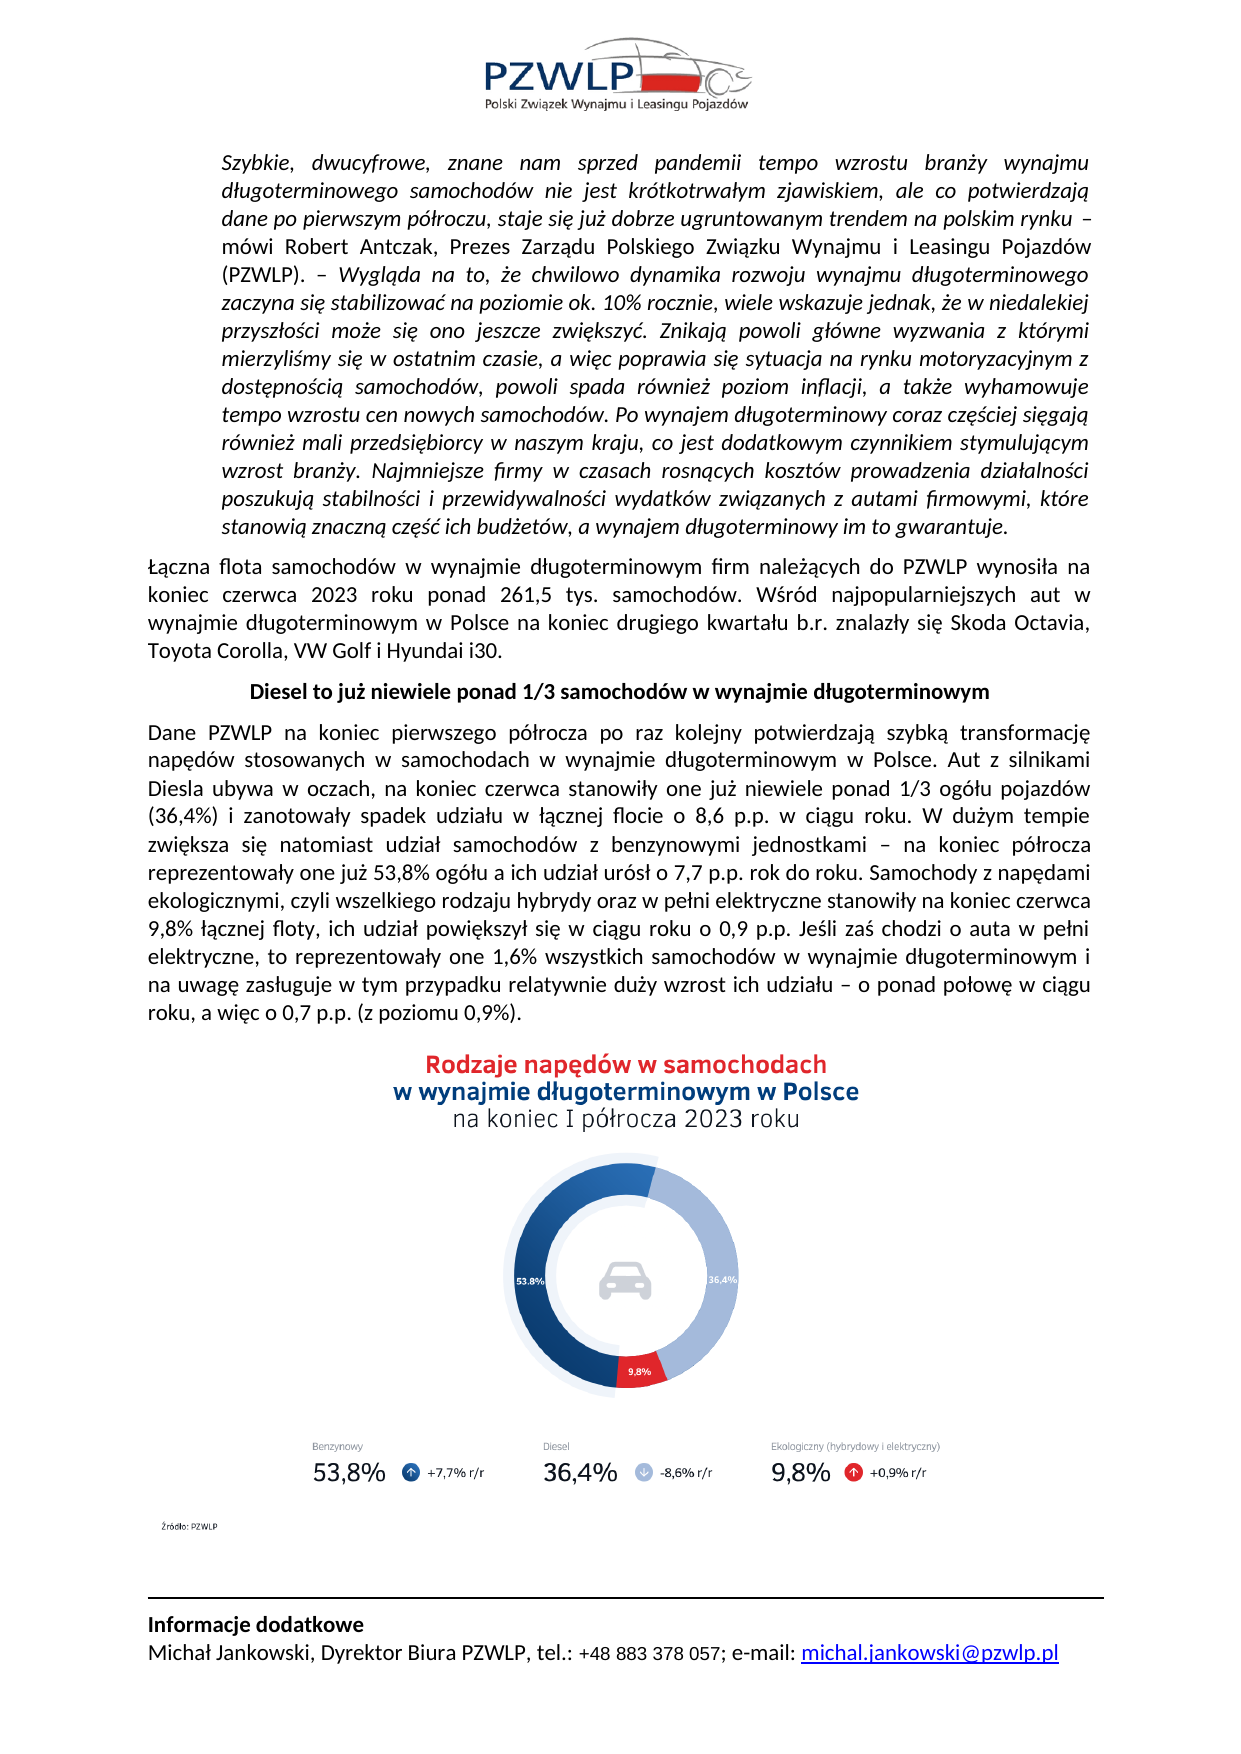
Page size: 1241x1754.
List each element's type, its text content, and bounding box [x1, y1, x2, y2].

text Szybkie, dwucyfrowe, znane nam sprzed pandemii tempo wzrostu branży wynajmu długoterminowego samochodów nie jest krótkotrwałym zjawiskiem, ale co potwierdzają dane po pierwszym półroczu, staje się już dobrze ugruntowanym trendem na polskim rynku – mówi Robert Antczak, Prezes Zarządu Polskiego Związku Wynajmu i Leasingu Pojazdów (PZWLP). – Wygląda na to, że chwilowo dynamika rozwoju wynajmu długoterminowego zaczyna się stabilizować na poziomie ok. 10% rocznie, wiele wskazuje jednak, że w niedalekiej przyszłości może się ono jeszcze zwiększyć. Znikają powoli główne wyzwania z którymi mierzyliśmy się w ostatnim czasie, a więc poprawia się sytuacja na rynku motoryzacyjnym z dostępnością samochodów, powoli spada również poziom inflacji, a także wyhamowuje tempo wzrostu cen nowych samochodów. Po wynajem długoterminowy coraz częściej sięgają również mali przedsiębiorcy w naszym kraju, co jest dodatkowym czynnikiem stymulującym wzrost branży. Najmniejsze firmy w czasach rosnących kosztów prowadzenia działalności poszukują stabilności i przewidywalności wydatków związanych z autami firmowymi, które stanowią znaczną część ich budżetów, a wynajem długoterminowy im to gwarantuje. [221, 148, 1092, 540]
text Diesel to już niewiele ponad 1/3 samochodów w wynajmie długoterminowym [148, 677, 1092, 705]
picture [147, 1038, 1093, 1539]
text Łączna flota samochodów w wynajmie długoterminowym firm należących do PZWLP wynosiła na koniec czerwca 2023 roku ponad 261,5 tys. samochodów. Wśród najpopularniejszych aut w wynajmie długoterminowym w Polsce na koniec drugiego kwartału b.r. znalazły się Skoda Octavia, Toyota Corolla, VW Golf i Hyundai i30. [148, 552, 1092, 664]
picture [485, 37, 755, 111]
text Dane PZWLP na koniec pierwszego półrocza po raz kolejny potwierdzają szybką transformację napędów stosowanych w samochodach w wynajmie długoterminowym w Polsce. Aut z silnikami Diesla ubywa w oczach, na koniec czerwca stanowiły one już niewiele ponad 1/3 ogółu pojazdów (36,4%) i zanotowały spadek udziału w łącznej flocie o 8,6 p.p. w ciągu roku. W dużym tempie zwiększa się natomiast udział samochodów z benzynowymi jednostkami – na koniec półrocza reprezentowały one już 53,8% ogółu a ich udział urósł o 7,7 p.p. rok do roku. Samochody z napędami ekologicznymi, czyli wszelkiego rodzaju hybrydy oraz w pełni elektryczne stanowiły na koniec czerwca 9,8% łącznej floty, ich udział powiększył się w ciągu roku o 0,9 p.p. Jeśli zaś chodzi o auta w pełni elektryczne, to reprezentowały one 1,6% wszystkich samochodów w wynajmie długoterminowym i na uwagę zasługuje w tym przypadku relatywnie duży wzrost ich udziału – o ponad połowę w ciągu roku, a więc o 0,7 p.p. (z poziomu 0,9%). [148, 718, 1092, 1026]
